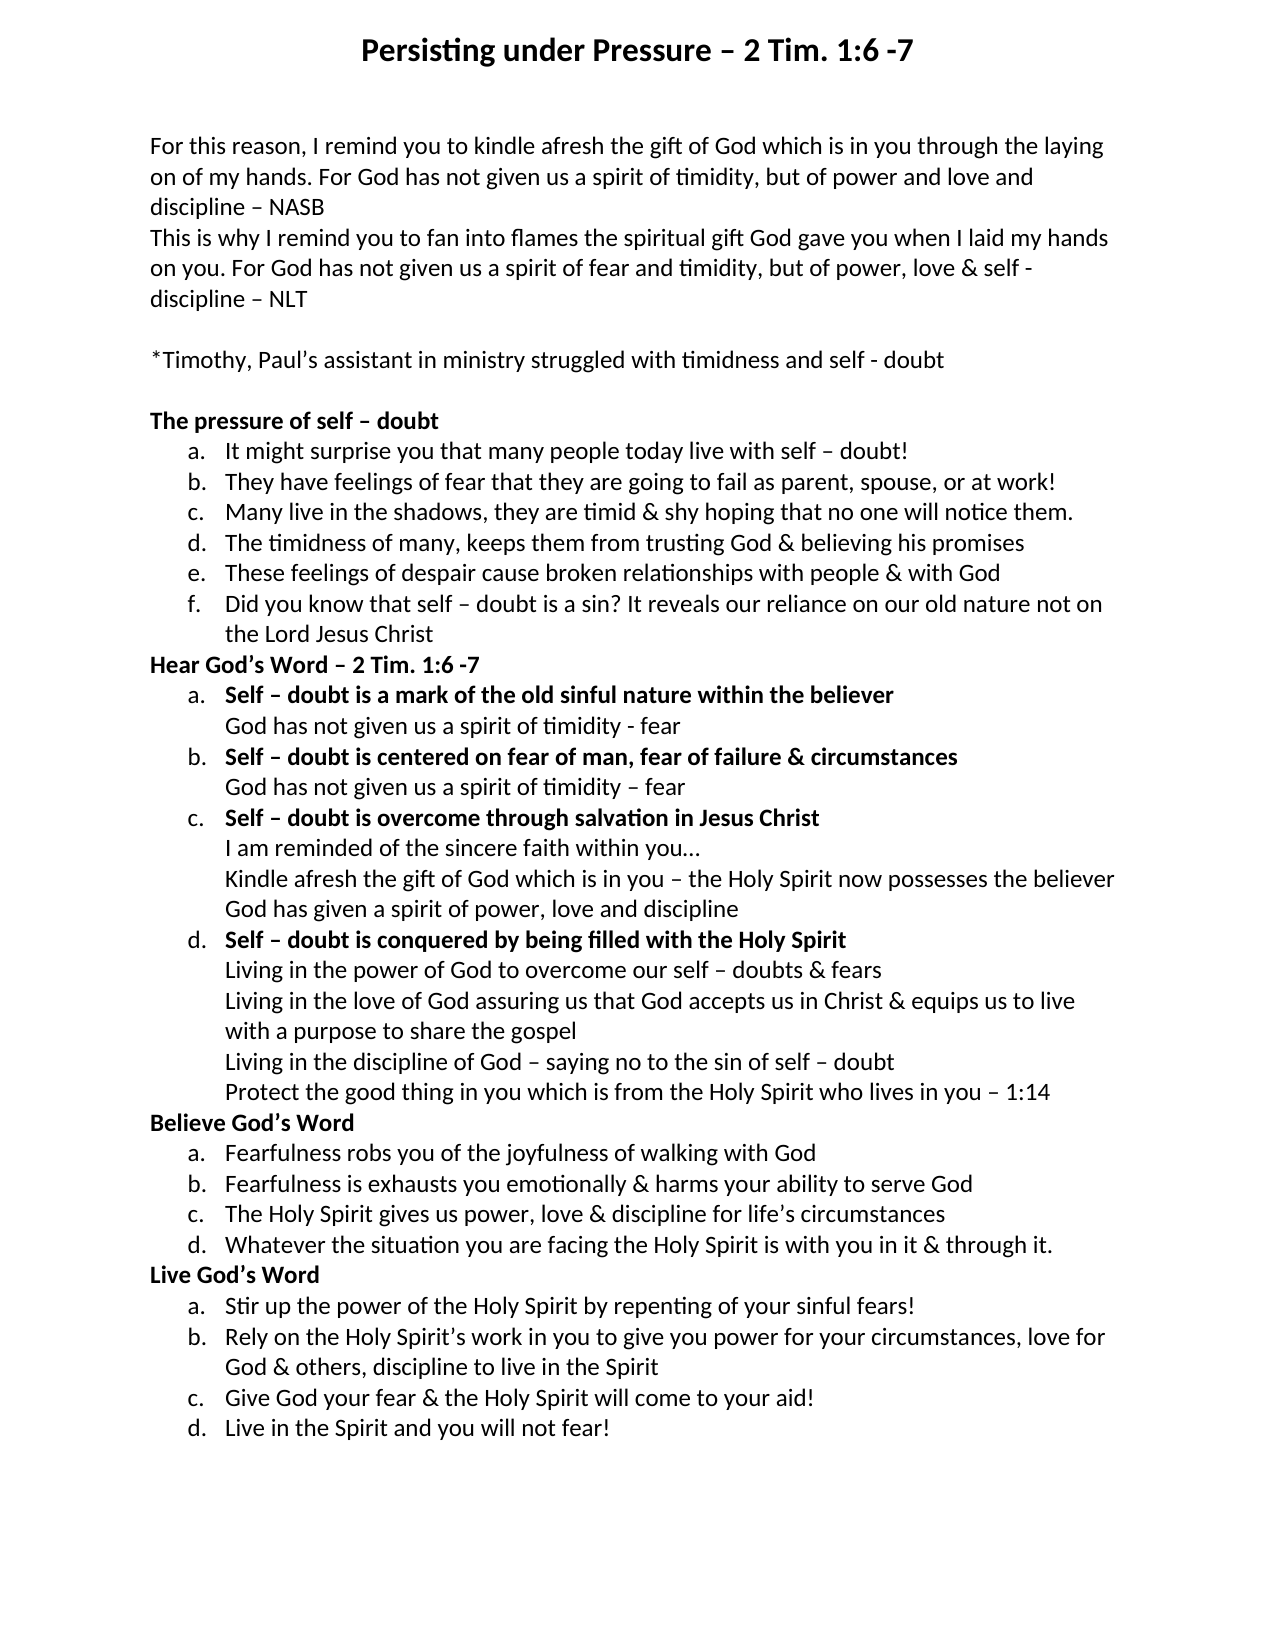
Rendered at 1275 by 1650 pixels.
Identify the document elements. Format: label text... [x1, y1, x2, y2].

list Self – doubt is overcome through salvation in Jesus Christ [187, 802, 1125, 832]
list Fearfulness is exhausts you emotionally & harms your ability to serve God [187, 1168, 1125, 1198]
list Many live in the shadows, they are timid & shy hoping that no one will notice them. [187, 497, 1125, 527]
list The Holy Spirit gives us power, love & discipline for life’s circumstances [187, 1198, 1125, 1229]
list Living in the love of God assuring us that God accepts us in Christ & equips us to live with a purpose to share the gospel [225, 985, 1125, 1046]
text Believe God’s Word [150, 1107, 1125, 1137]
list Whatever the situation you are facing the Holy Spirit is with you in it & through it. [187, 1229, 1125, 1259]
text Live God’s Word [150, 1259, 1125, 1290]
list God has given a spirit of power, love and discipline [225, 893, 1125, 924]
text Persisting under Pressure – 2 Tim. 1:6 -7 [150, 28, 1125, 69]
text Hear God’s Word – 2 Tim. 1:6 -7 [150, 649, 1125, 680]
text This is why I remind you to fan into flames the spiritual gift God gave you when I laid my hands on you. For God has not given us a spirit of fear and timidity, but of power, love & self -discipline – NLT [150, 222, 1125, 313]
list I am reminded of the sincere faith within you… [225, 832, 1125, 863]
text *Timothy, Paul’s assistant in ministry struggled with timidness and self - doubt [150, 344, 1125, 374]
list Stir up the power of the Holy Spirit by repenting of your sinful fears! [187, 1290, 1125, 1321]
list It might surprise you that many people today live with self – doubt! [187, 436, 1125, 466]
list The timidness of many, keeps them from trusting God & believing his promises [187, 527, 1125, 558]
list Living in the discipline of God – saying no to the sin of self – doubt [225, 1046, 1125, 1076]
list Protect the good thing in you which is from the Holy Spirit who lives in you – 1:14 [225, 1076, 1125, 1107]
list Kindle afresh the gift of God which is in you – the Holy Spirit now possesses the believer [225, 863, 1125, 893]
list Live in the Spirit and you will not fear! [187, 1412, 1125, 1443]
list God has not given us a spirit of timidity - fear [225, 710, 1125, 741]
list They have feelings of fear that they are going to fail as parent, spouse, or at work! [187, 466, 1125, 497]
list Self – doubt is a mark of the old sinful nature within the believer [187, 680, 1125, 710]
list Did you know that self – doubt is a sin? It reveals our reliance on our old nature not on the Lord Jesus Christ [187, 588, 1125, 649]
list Fearfulness robs you of the joyfulness of walking with God [187, 1137, 1125, 1168]
list These feelings of despair cause broken relationships with people & with God [187, 558, 1125, 588]
list God has not given us a spirit of timidity – fear [225, 771, 1125, 802]
text The pressure of self – doubt [150, 405, 1125, 436]
list Give God your fear & the Holy Spirit will come to your aid! [187, 1382, 1125, 1412]
text For this reason, I remind you to kindle afresh the gift of God which is in you through the laying on of my hands. For God has not given us a spirit of timidity, but of power and love and discipline – NASB [150, 130, 1125, 222]
list Self – doubt is centered on fear of man, fear of failure & circumstances [187, 741, 1125, 771]
list Self – doubt is conquered by being filled with the Holy Spirit [187, 924, 1125, 954]
list Rely on the Holy Spirit’s work in you to give you power for your circumstances, love for God & others, discipline to live in the Spirit [187, 1321, 1125, 1382]
list Living in the power of God to overcome our self – doubts & fears [225, 954, 1125, 985]
